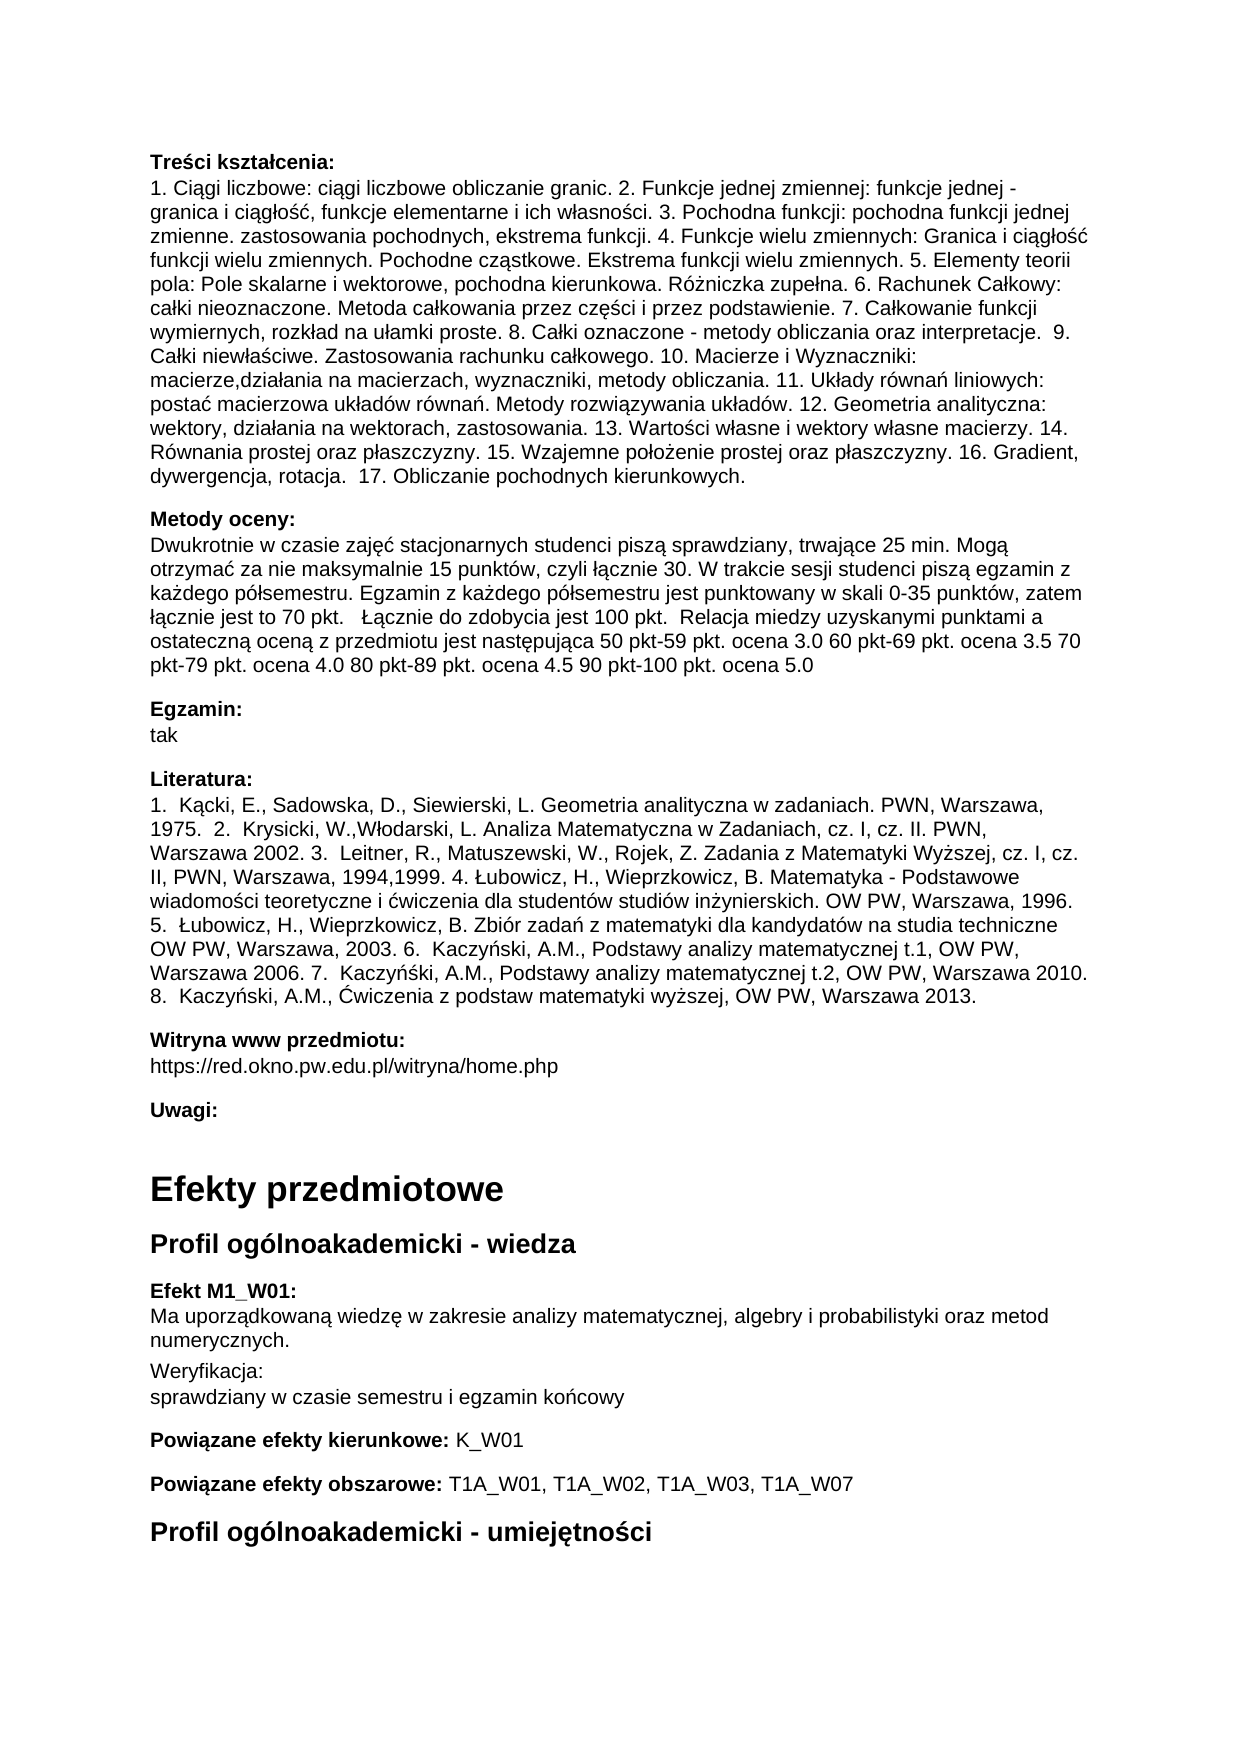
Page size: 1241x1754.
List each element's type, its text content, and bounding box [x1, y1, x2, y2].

text Uwagi: [150, 1098, 1090, 1122]
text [150, 1384, 1090, 1408]
text 1. Ciągi liczbowe: ciągi liczbowe obliczanie granic. 2. Funkcje jednej zmiennej: funkcje jednej - granica i ciągłość, funkcje elementarne i ich własności. 3. Pochodna funkcji: pochodna funkcji jednej zmienne. zastosowania pochodnych, ekstrema funkcji. 4. Funkcje wielu zmiennych: Granica i ciągłość funkcji wielu zmiennych. Pochodne cząstkowe. Ekstrema funkcji wielu zmiennych. 5. Elementy teorii pola: Pole skalarne i wektorowe, pochodna kierunkowa. Różniczka zupełna. 6. Rachunek Całkowy: całki nieoznaczone. Metoda całkowania przez części i przez podstawienie. 7. Całkowanie funkcji wymiernych, rozkład na ułamki proste. 8. Całki oznaczone - metody obliczania oraz interpretacje. 9. Całki niewłaściwe. Zastosowania rachunku całkowego. 10. Macierze i Wyznaczniki: macierze,działania na macierzach, wyznaczniki, metody obliczania. 11. Układy równań liniowych: postać macierzowa układów równań. Metody rozwiązywania układów. 12. Geometria analityczna: wektory, działania na wektorach, zastosowania. 13. Wartości własne i wektory własne macierzy. 14. Równania prostej oraz płaszczyzny. 15. Wzajemne położenie prostej oraz płaszczyzny. 16. Gradient, dywergencja, rotacja. 17. Obliczanie pochodnych kierunkowych. [150, 176, 1090, 487]
text Literatura: [150, 767, 1090, 791]
text Dwukrotnie w czasie zajęć stacjonarnych studenci piszą sprawdziany, trwające 25 min. Mogą otrzymać za nie maksymalnie 15 punktów, czyli łącznie 30. W trakcie sesji studenci piszą egzamin z każdego półsemestru. Egzamin z każdego półsemestru jest punktowany w skali 0-35 punktów, zatem łącznie jest to 70 pkt. Łącznie do zdobycia jest 100 pkt. Relacja miedzy uzyskanymi punktami a ostateczną oceną z przedmiotu jest następująca 50 pkt-59 pkt. ocena 3.0 60 pkt-69 pkt. ocena 3.5 70 pkt-79 pkt. ocena 4.0 80 pkt-89 pkt. ocena 4.5 90 pkt-100 pkt. ocena 5.0 [150, 533, 1090, 677]
text Witryna www przedmiotu: [150, 1028, 1090, 1052]
text Weryfikacja: [150, 1358, 1090, 1382]
subtitle Efekty przedmiotowe [150, 1168, 1090, 1208]
text Efekt M1_W01: [150, 1279, 1090, 1303]
text 1. Kącki, E., Sadowska, D., Siewierski, L. Geometria analityczna w zadaniach. PWN, Warszawa, 1975. 2. Krysicki, W.,Włodarski, L. Analiza Matematyczna w Zadaniach, cz. I, cz. II. PWN, Warszawa 2002. 3. Leitner, R., Matuszewski, W., Rojek, Z. Zadania z Matematyki Wyższej, cz. I, cz. II, PWN, Warszawa, 1994,1999. 4. Łubowicz, H., Wieprzkowicz, B. Matematyka - Podstawowe wiadomości teoretyczne i ćwiczenia dla studentów studiów inżynierskich. OW PW, Warszawa, 1996. 5. Łubowicz, H., Wieprzkowicz, B. Zbiór zadań z matematyki dla kandydatów na studia techniczne OW PW, Warszawa, 2003. 6. Kaczyński, A.M., Podstawy analizy matematycznej t.1, OW PW, Warszawa 2006. 7. Kaczyńśki, A.M., Podstawy analizy matematycznej t.2, OW PW, Warszawa 2010. 8. Kaczyński, A.M., Ćwiczenia z podstaw matematyki wyższej, OW PW, Warszawa 2013. [150, 793, 1090, 1008]
text Egzamin: [150, 697, 1090, 721]
subtitle Profil ogólnoakademicki - wiedza [150, 1228, 1090, 1259]
text Metody oceny: [150, 507, 1090, 531]
text Powiązane efekty kierunkowe: K_W01 [150, 1428, 1090, 1452]
text https://red.okno.pw.edu.pl/witryna/home.php [150, 1054, 1090, 1078]
text Powiązane efekty obszarowe: T1A_W01, T1A_W02, T1A_W03, T1A_W07 [150, 1472, 1090, 1496]
text Treści kształcenia: [150, 150, 1090, 174]
text tak [150, 723, 1090, 747]
text Ma uporządkowaną wiedzę w zakresie analizy matematycznej, algebry i probabilistyki oraz metod numerycznych. [150, 1304, 1090, 1352]
subtitle Profil ogólnoakademicki - umiejętności [150, 1516, 1090, 1547]
